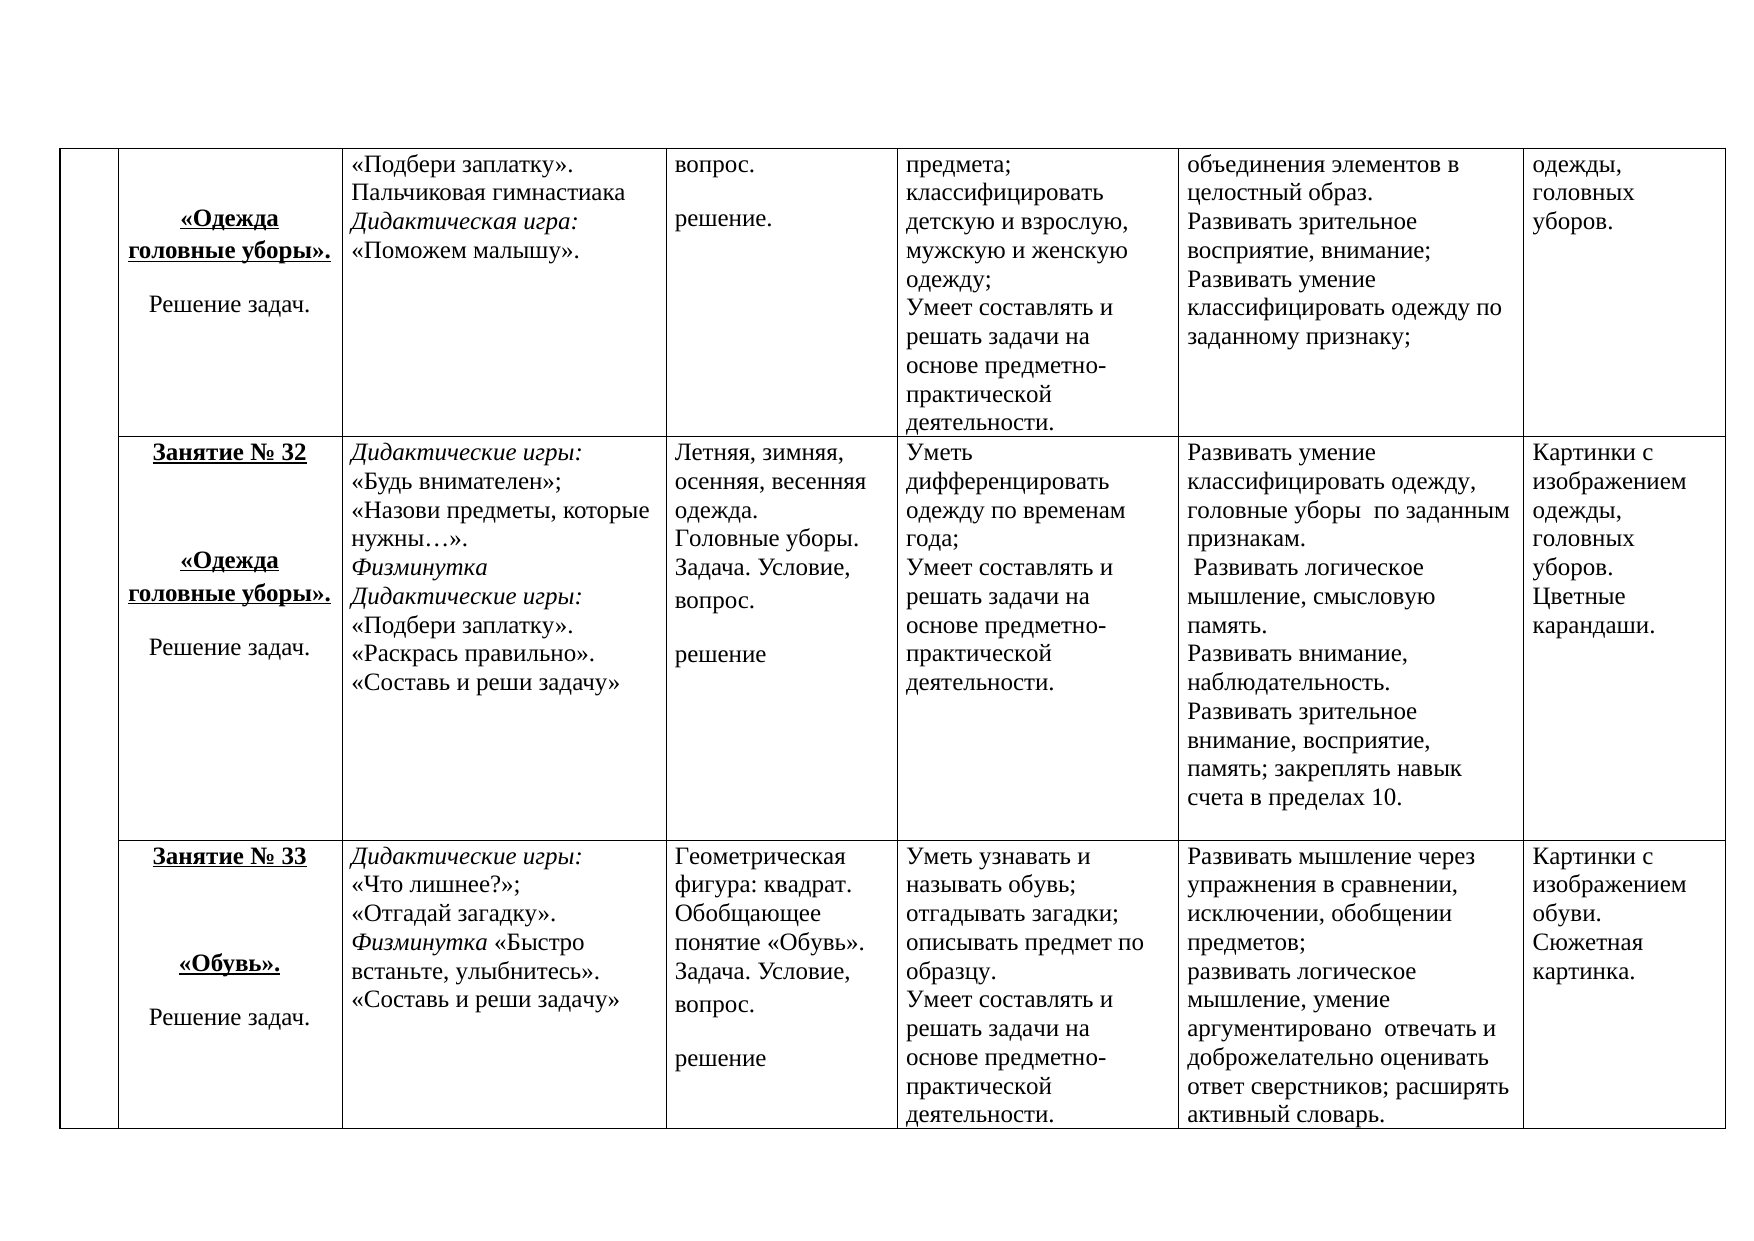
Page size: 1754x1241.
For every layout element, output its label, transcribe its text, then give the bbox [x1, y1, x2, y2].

table_cell Картинки с изображением одежды, головных уборов. Цветные карандаши. [1524, 437, 1725, 840]
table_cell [898, 841, 1178, 1128]
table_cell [343, 149, 666, 436]
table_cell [1179, 841, 1523, 1128]
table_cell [898, 149, 1178, 436]
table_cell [1179, 149, 1523, 436]
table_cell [667, 841, 897, 1128]
table_cell Дидактические игры: «Будь внимателен»; «Назови предметы, которые нужны…». Физминутка Дидактические игры: «Подбери заплатку». «Раскрась правильно». «Составь и реши задачу» [343, 437, 666, 840]
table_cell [667, 149, 897, 436]
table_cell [119, 841, 342, 1128]
table_cell Развивать умение классифицировать одежду, головные уборы по заданным признакам. Развивать логическое мышление, смысловую память. Развивать внимание, наблюдательность. Развивать зрительное внимание, восприятие, память; закреплять навык счета в пределах 10. [1179, 437, 1523, 840]
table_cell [119, 149, 342, 436]
table_cell Занятие № 32 «Одежда головные уборы». Решение задач. [119, 437, 342, 840]
table_cell Летняя, зимняя, осенняя, весенняя одежда. Головные уборы. Задача. Условие, вопрос. решение [667, 437, 897, 840]
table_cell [343, 841, 666, 1128]
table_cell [1524, 149, 1725, 436]
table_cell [1524, 841, 1725, 1128]
table_cell Уметь дифференцировать одежду по временам года; Умеет составлять и решать задачи на основе предметно-практической деятельности. [898, 437, 1178, 840]
